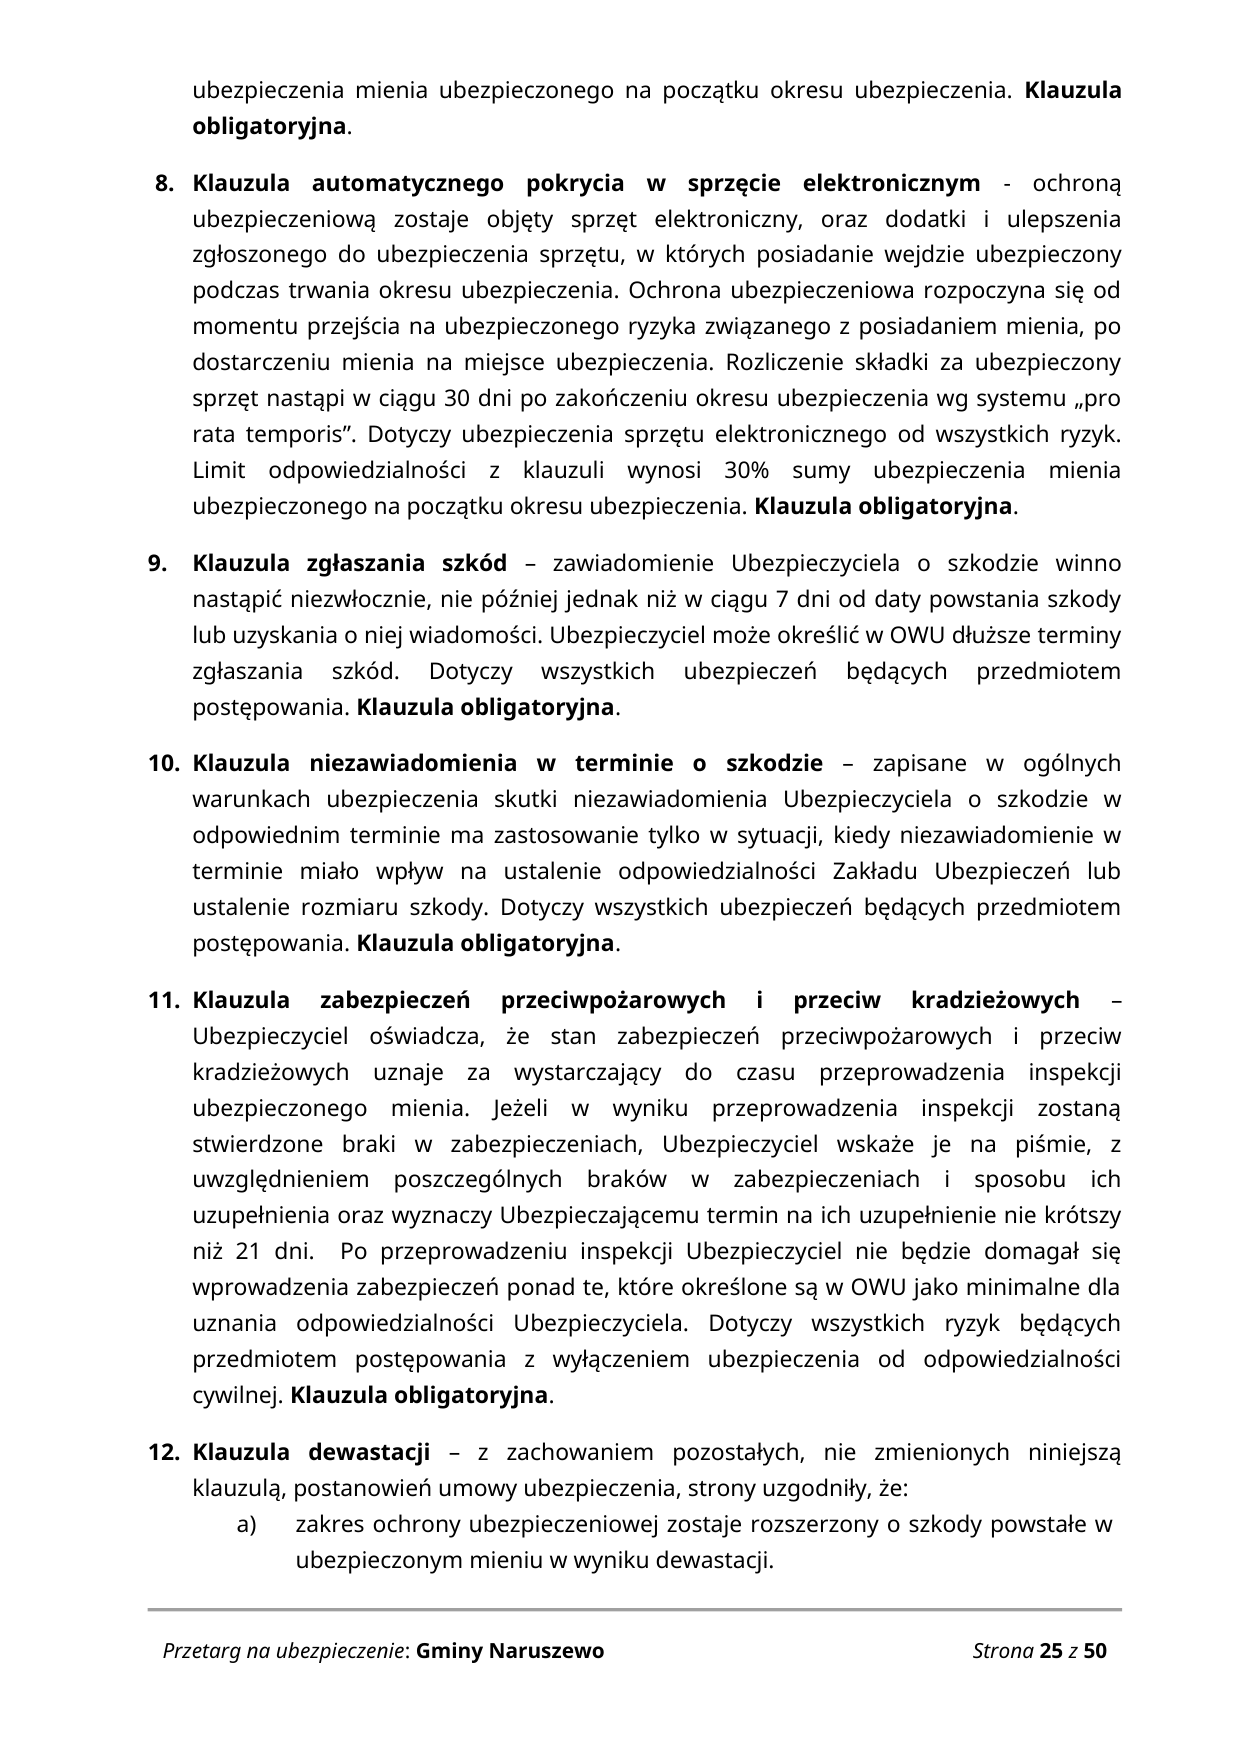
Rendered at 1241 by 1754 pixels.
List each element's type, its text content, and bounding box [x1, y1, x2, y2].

list Klauzula niezawiadomienia w terminie o szkodzie – zapisane w ogólnych warunkach ubezpieczenia skutki niezawiadomienia Ubezpieczyciela o szkodzie w odpowiednim terminie ma zastosowanie tylko w sytuacji, kiedy niezawiadomienie w terminie miało wpływ na ustalenie odpowiedzialności Zakładu Ubezpieczeń lub ustalenie rozmiaru szkody. Dotyczy wszystkich ubezpieczeń będących przedmiotem postępowania. Klauzula obligatoryjna. [148, 747, 1122, 958]
list Klauzula automatycznego pokrycia w sprzęcie elektronicznym - ochroną ubezpieczeniową zostaje objęty sprzęt elektroniczny, oraz dodatki i ulepszenia zgłoszonego do ubezpieczenia sprzętu, w których posiadanie wejdzie ubezpieczony podczas trwania okresu ubezpieczenia. Ochrona ubezpieczeniowa rozpoczyna się od momentu przejścia na ubezpieczonego ryzyka związanego z posiadaniem mienia, po dostarczeniu mienia na miejsce ubezpieczenia. Rozliczenie składki za ubezpieczony sprzęt nastąpi w ciągu 30 dni po zakończeniu okresu ubezpieczenia wg systemu „pro rata temporis”. Dotyczy ubezpieczenia sprzętu elektronicznego od wszystkich ryzyk. Limit odpowiedzialności z klauzuli wynosi 30% sumy ubezpieczenia mienia ubezpieczonego na początku okresu ubezpieczenia. Klauzula obligatoryjna. [155, 167, 1122, 521]
list Klauzula zgłaszania szkód – zawiadomienie Ubezpieczyciela o szkodzie winno nastąpić niezwłocznie, nie później jednak niż w ciągu 7 dni od daty powstania szkody lub uzyskania o niej wiadomości. Ubezpieczyciel może określić w OWU dłuższe terminy zgłaszania szkód. Dotyczy wszystkich ubezpieczeń będących przedmiotem postępowania. Klauzula obligatoryjna. [148, 547, 1122, 722]
list Klauzula dewastacji – z zachowaniem pozostałych, nie zmienionych niniejszą klauzulą, postanowień umowy ubezpieczenia, strony uzgodniły, że: [148, 1436, 1122, 1503]
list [155, 74, 1122, 141]
list Klauzula zabezpieczeń przeciwpożarowych i przeciw kradzieżowych – Ubezpieczyciel oświadcza, że stan zabezpieczeń przeciwpożarowych i przeciw kradzieżowych uznaje za wystarczający do czasu przeprowadzenia inspekcji ubezpieczonego mienia. Jeżeli w wyniku przeprowadzenia inspekcji zostaną stwierdzone braki w zabezpieczeniach, Ubezpieczyciel wskaże je na piśmie, z uwzględnieniem poszczególnych braków w zabezpieczeniach i sposobu ich uzupełnienia oraz wyznaczy Ubezpieczającemu termin na ich uzupełnienie nie krótszy niż 21 dni. Po przeprowadzeniu inspekcji Ubezpieczyciel nie będzie domagał się wprowadzenia zabezpieczeń ponad te, które określone są w OWU jako minimalne dla uznania odpowiedzialności Ubezpieczyciela. Dotyczy wszystkich ryzyk będących przedmiotem postępowania z wyłączeniem ubezpieczenia od odpowiedzialności cywilnej. Klauzula obligatoryjna. [148, 984, 1122, 1410]
text a) zakres ochrony ubezpieczeniowej zostaje rozszerzony o szkody powstałe w ubezpieczonym mieniu w wyniku dewastacji. [236, 1508, 1122, 1575]
